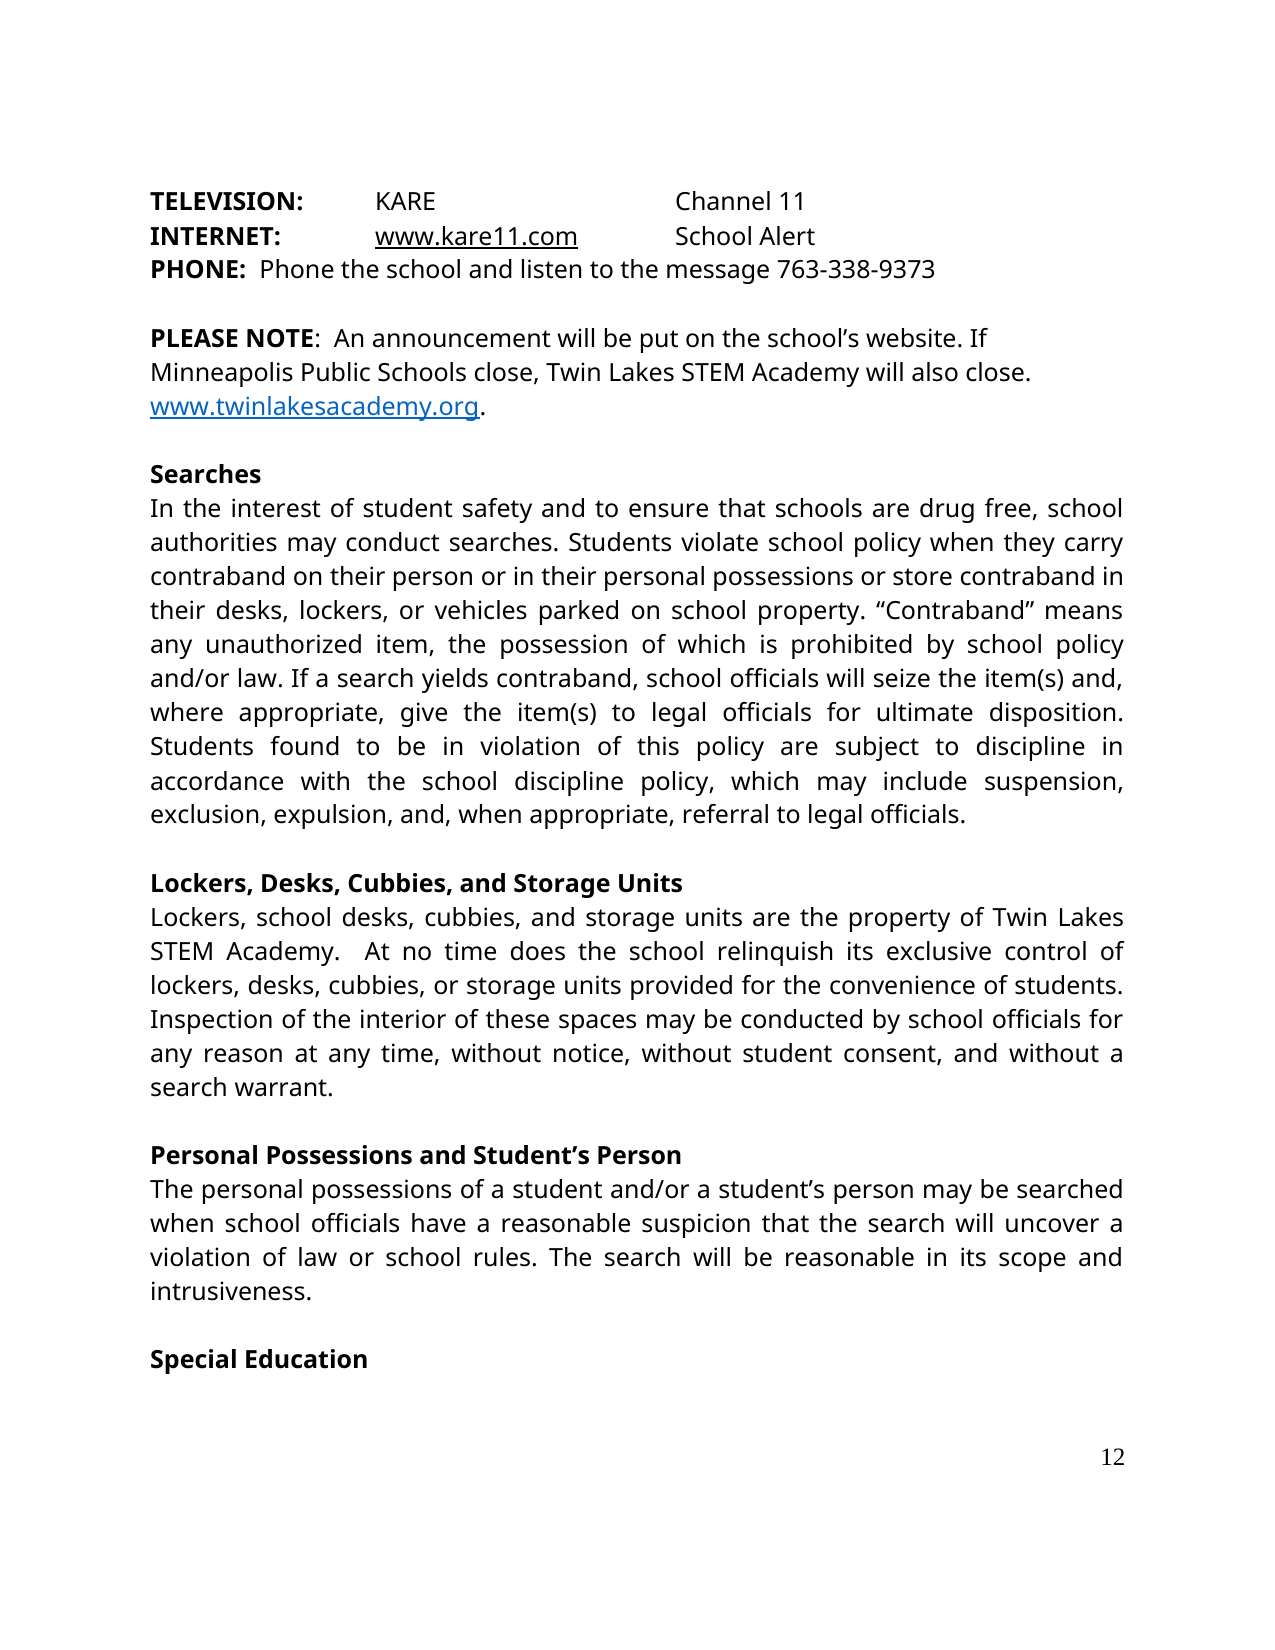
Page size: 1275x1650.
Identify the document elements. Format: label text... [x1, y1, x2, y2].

text The personal possessions of a student and/or a student’s person may be searched when school officials have a reasonable suspicion that the search will uncover a violation of law or school rules. The search will be reasonable in its scope and intrusiveness. [150, 1172, 1125, 1308]
text PHONE: Phone the school and listen to the message 763-338-9373 [150, 252, 1125, 286]
text In the interest of student safety and to ensure that schools are drug free, school authorities may conduct searches. Students violate school policy when they carry contraband on their person or in their personal possessions or store contraband in their desks, lockers, or vehicles parked on school property. “Contraband” means any unauthorized item, the possession of which is prohibited by school policy and/or law. If a search yields contraband, school officials will seize the item(s) and, where appropriate, give the item(s) to legal officials for ultimate disposition. Students found to be in violation of this policy are subject to discipline in accordance with the school discipline policy, which may include suspension, exclusion, expulsion, and, when appropriate, referral to legal officials. [150, 491, 1125, 831]
text Searches [150, 457, 1125, 491]
text Personal Possessions and Student’s Person [150, 1138, 1125, 1172]
text Special Education [150, 1342, 1125, 1376]
text TELEVISION: KARE Channel 11 [150, 184, 1125, 218]
text Lockers, Desks, Cubbies, and Storage Units [150, 865, 1125, 899]
text Lockers, school desks, cubbies, and storage units are the property of Twin Lakes STEM Academy. At no time does the school relinquish its exclusive control of lockers, desks, cubbies, or storage units provided for the convenience of students. Inspection of the interior of these spaces may be conducted by school officials for any reason at any time, without notice, without student consent, and without a search warrant. [150, 899, 1125, 1104]
text INTERNET: www.kare11.com School Alert [150, 218, 1125, 252]
text PLEASE NOTE: An announcement will be put on the school’s website. If Minneapolis Public Schools close, Twin Lakes STEM Academy will also close. www.twinlakesacademy.org. [150, 320, 1125, 422]
